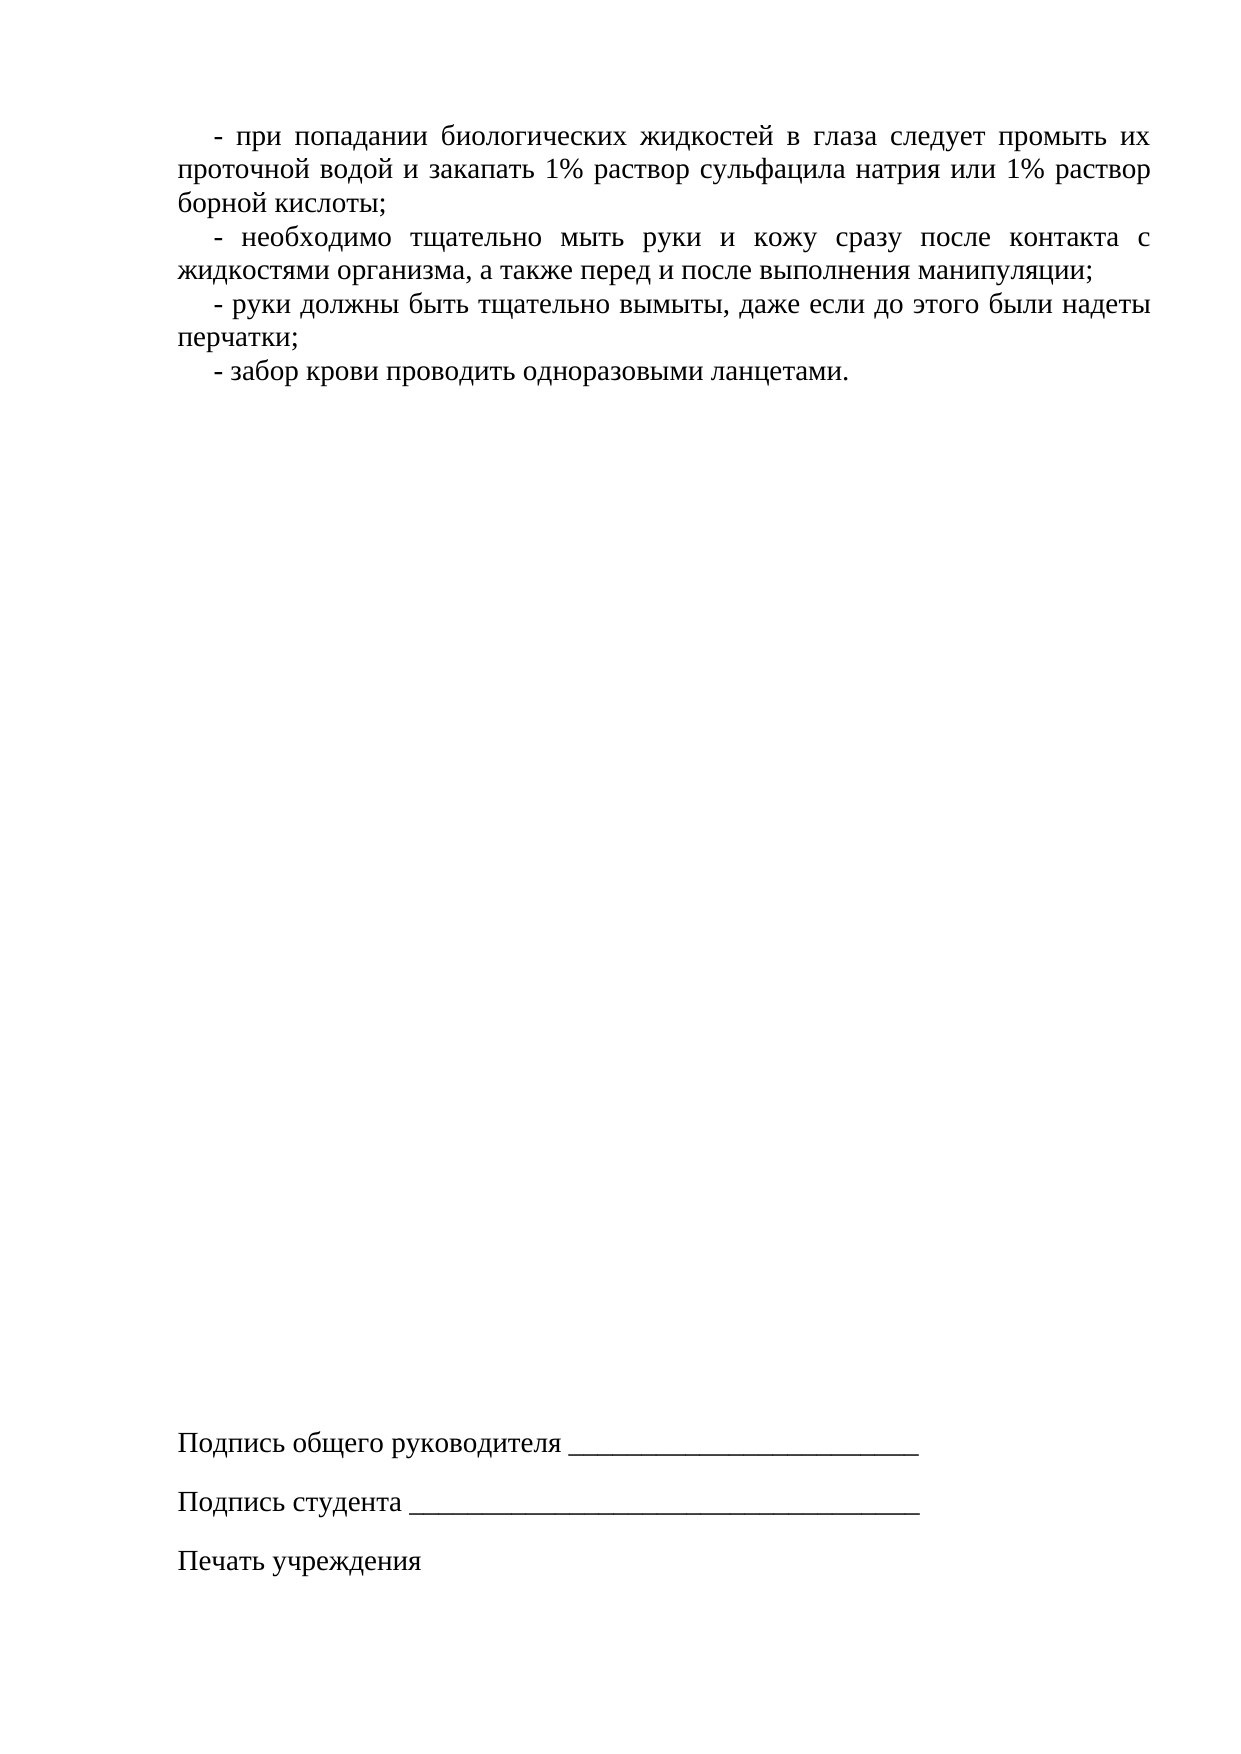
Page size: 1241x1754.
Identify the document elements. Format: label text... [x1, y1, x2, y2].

text - забор крови проводить одноразовыми ланцетами. [177, 353, 1152, 386]
text Подпись студента ___________________________________ [177, 1484, 1152, 1518]
text Печать учреждения [177, 1543, 1152, 1577]
text - необходимо тщательно мыть руки и кожу сразу после контакта с жидкостями организма, а также перед и после выполнения манипуляции; [177, 219, 1152, 286]
text - при попадании биологических жидкостей в глаза следует промыть их проточной водой и закапать 1% раствор сульфацила натрия или 1% раствор борной кислоты; [177, 118, 1152, 219]
text Подпись общего руководителя ________________________ [177, 1425, 1152, 1458]
text - руки должны быть тщательно вымыты, даже если до этого были надеты перчатки; [177, 286, 1152, 353]
